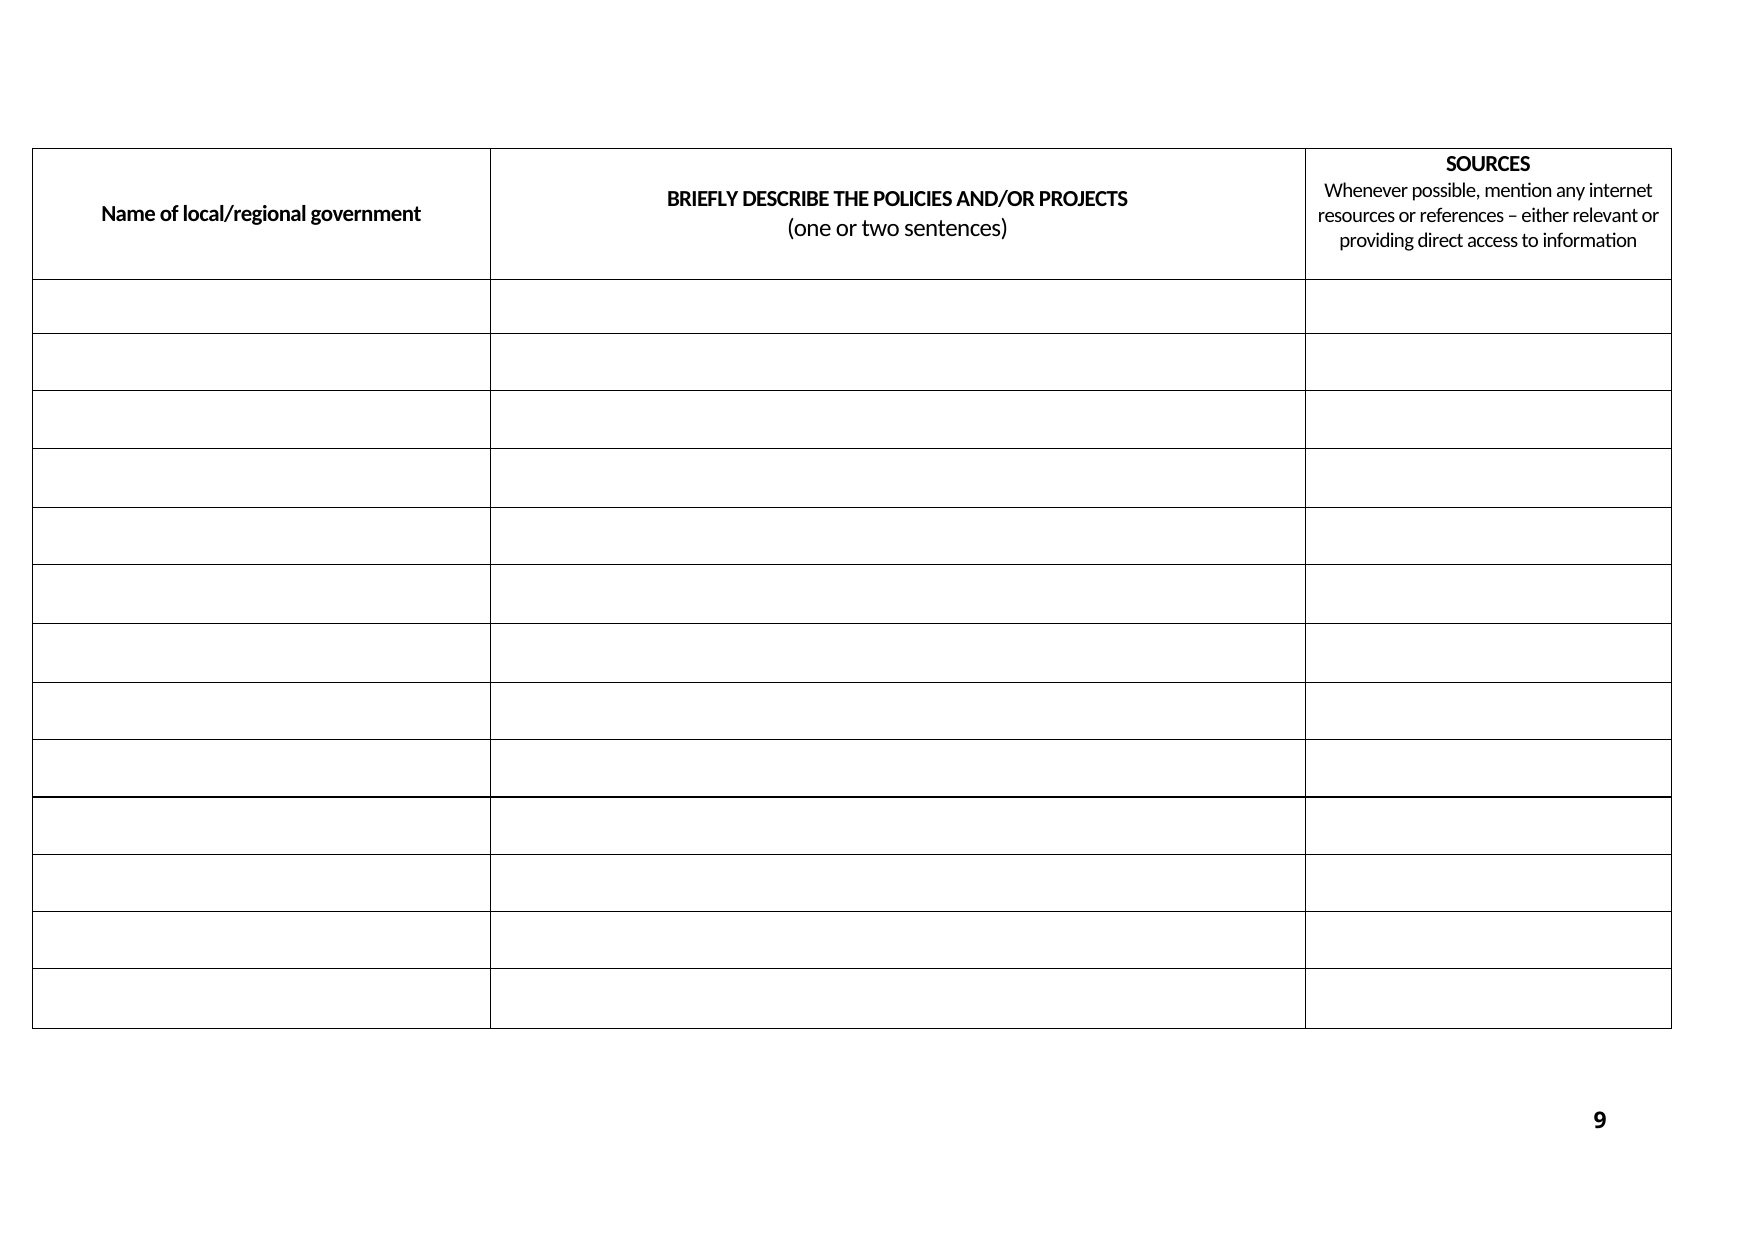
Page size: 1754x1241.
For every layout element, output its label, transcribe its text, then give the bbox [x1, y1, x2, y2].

table_cell [1306, 449, 1671, 507]
table_cell [1306, 334, 1671, 390]
table_cell [1306, 565, 1671, 623]
table_cell [491, 912, 1305, 968]
table_cell [491, 798, 1305, 854]
table_cell [491, 969, 1305, 1027]
table_cell [33, 855, 490, 911]
table_cell [1306, 798, 1671, 854]
table_cell [1306, 912, 1671, 968]
table_cell [1306, 740, 1671, 796]
table_cell [1306, 280, 1671, 332]
table_cell [33, 912, 490, 968]
table_cell [491, 624, 1305, 682]
table_cell [491, 334, 1305, 390]
table_cell [491, 855, 1305, 911]
table_cell [33, 565, 490, 623]
table_cell [1306, 508, 1671, 564]
table_cell [33, 798, 490, 854]
table_cell [1306, 855, 1671, 911]
table_header BRIEFLY DESCRIBE THE POLICIES AND/OR PROJECTS (one or two sentences) [491, 149, 1305, 278]
table_header SOURCES Whenever possible, mention any internet resources or references – either relevant or providing direct access to information [1306, 149, 1671, 278]
table_cell [33, 449, 490, 507]
table_cell [33, 740, 490, 796]
table_cell [33, 280, 490, 332]
table_cell [33, 624, 490, 682]
table_cell [491, 391, 1305, 447]
table_cell [1306, 391, 1671, 447]
table_cell [491, 565, 1305, 623]
table_cell [491, 508, 1305, 564]
table_cell [491, 280, 1305, 332]
table_cell [1306, 969, 1671, 1027]
table_header Name of local/regional government [33, 149, 490, 278]
table_cell [33, 508, 490, 564]
table_cell [33, 683, 490, 739]
table_cell [491, 449, 1305, 507]
table_cell [1306, 624, 1671, 682]
table_cell [33, 969, 490, 1027]
table_cell [33, 334, 490, 390]
table_cell [33, 391, 490, 447]
table_cell [491, 740, 1305, 796]
table_cell [491, 683, 1305, 739]
table_cell [1306, 683, 1671, 739]
